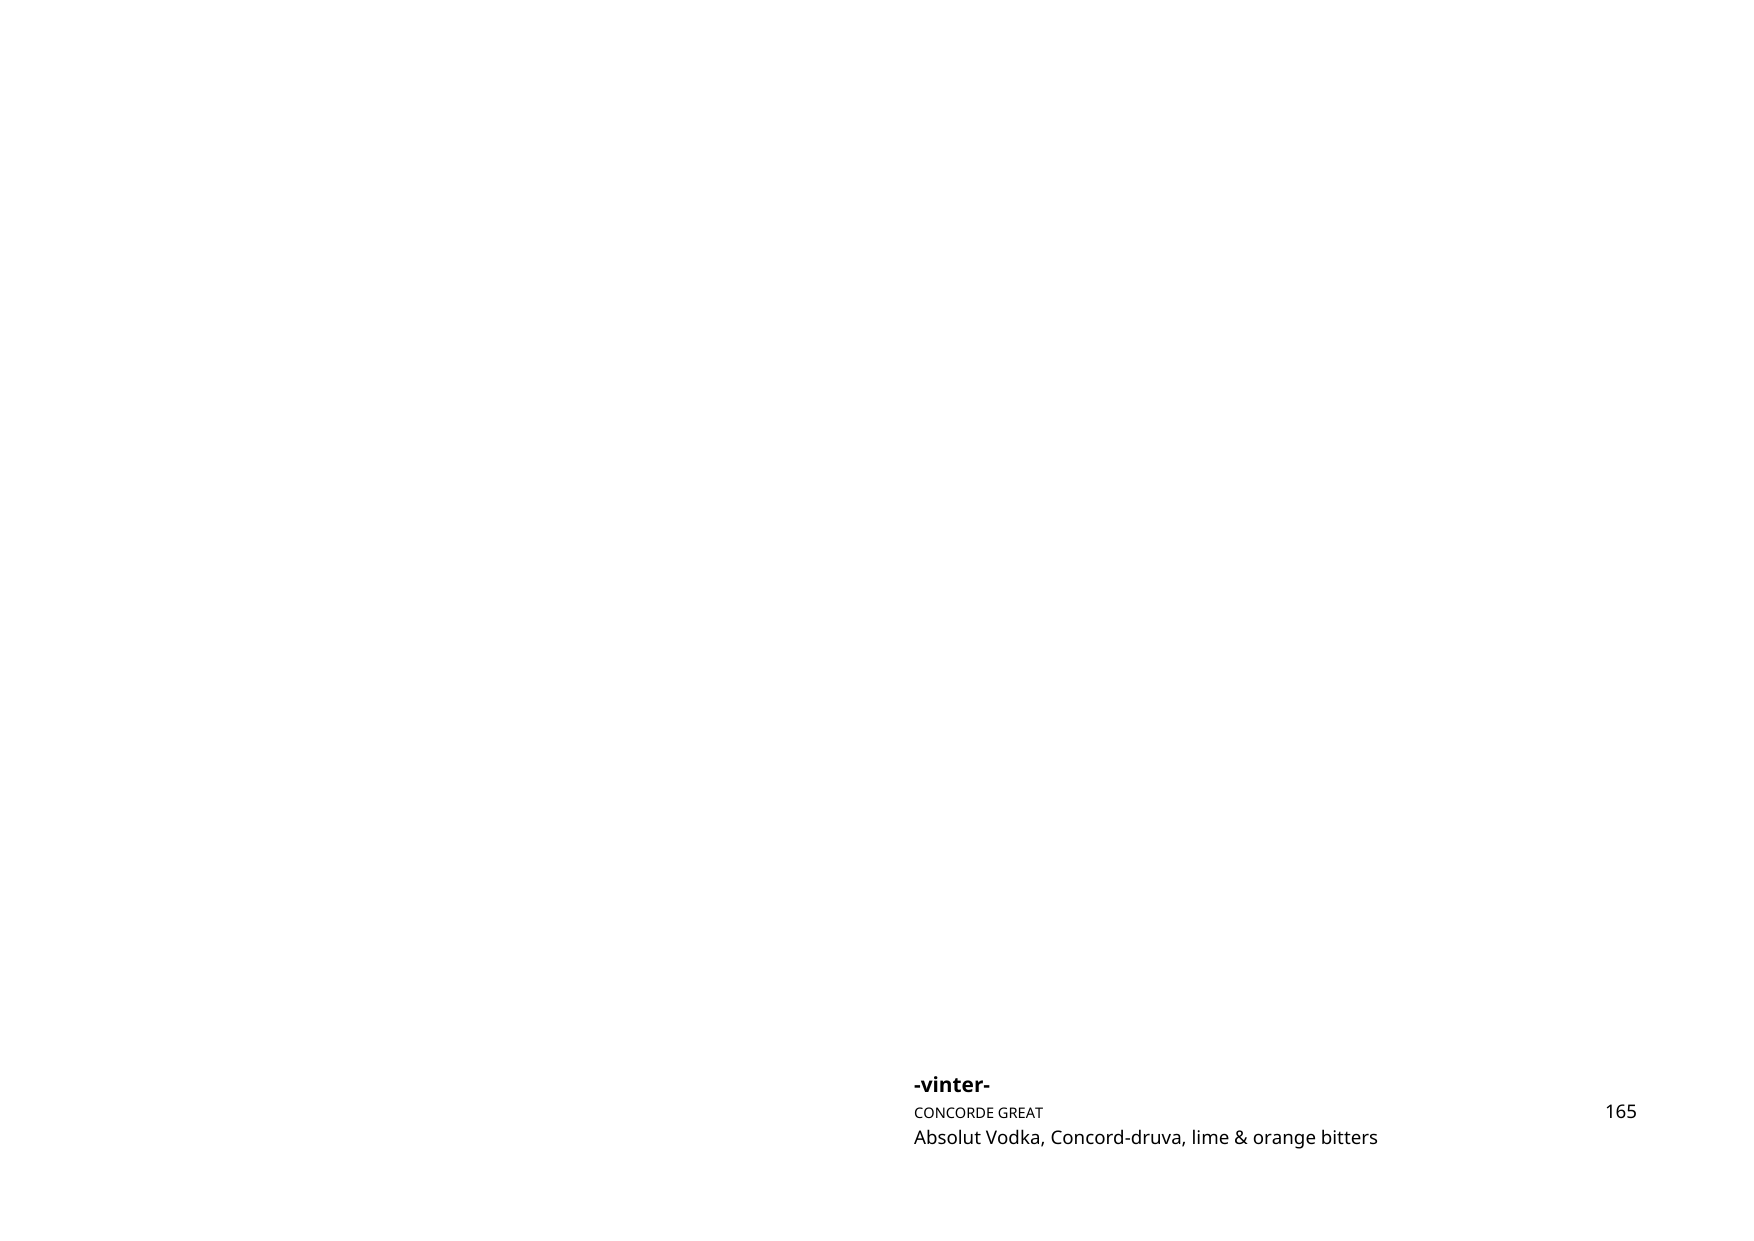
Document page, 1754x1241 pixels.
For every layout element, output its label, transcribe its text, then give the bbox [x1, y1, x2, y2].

text -vinter- [914, 1070, 1679, 1099]
text Absolut Vodka, Concord-druva, lime & orange bitters [914, 1124, 1679, 1150]
text CONCORDE GREAT 165 [914, 1099, 1679, 1124]
